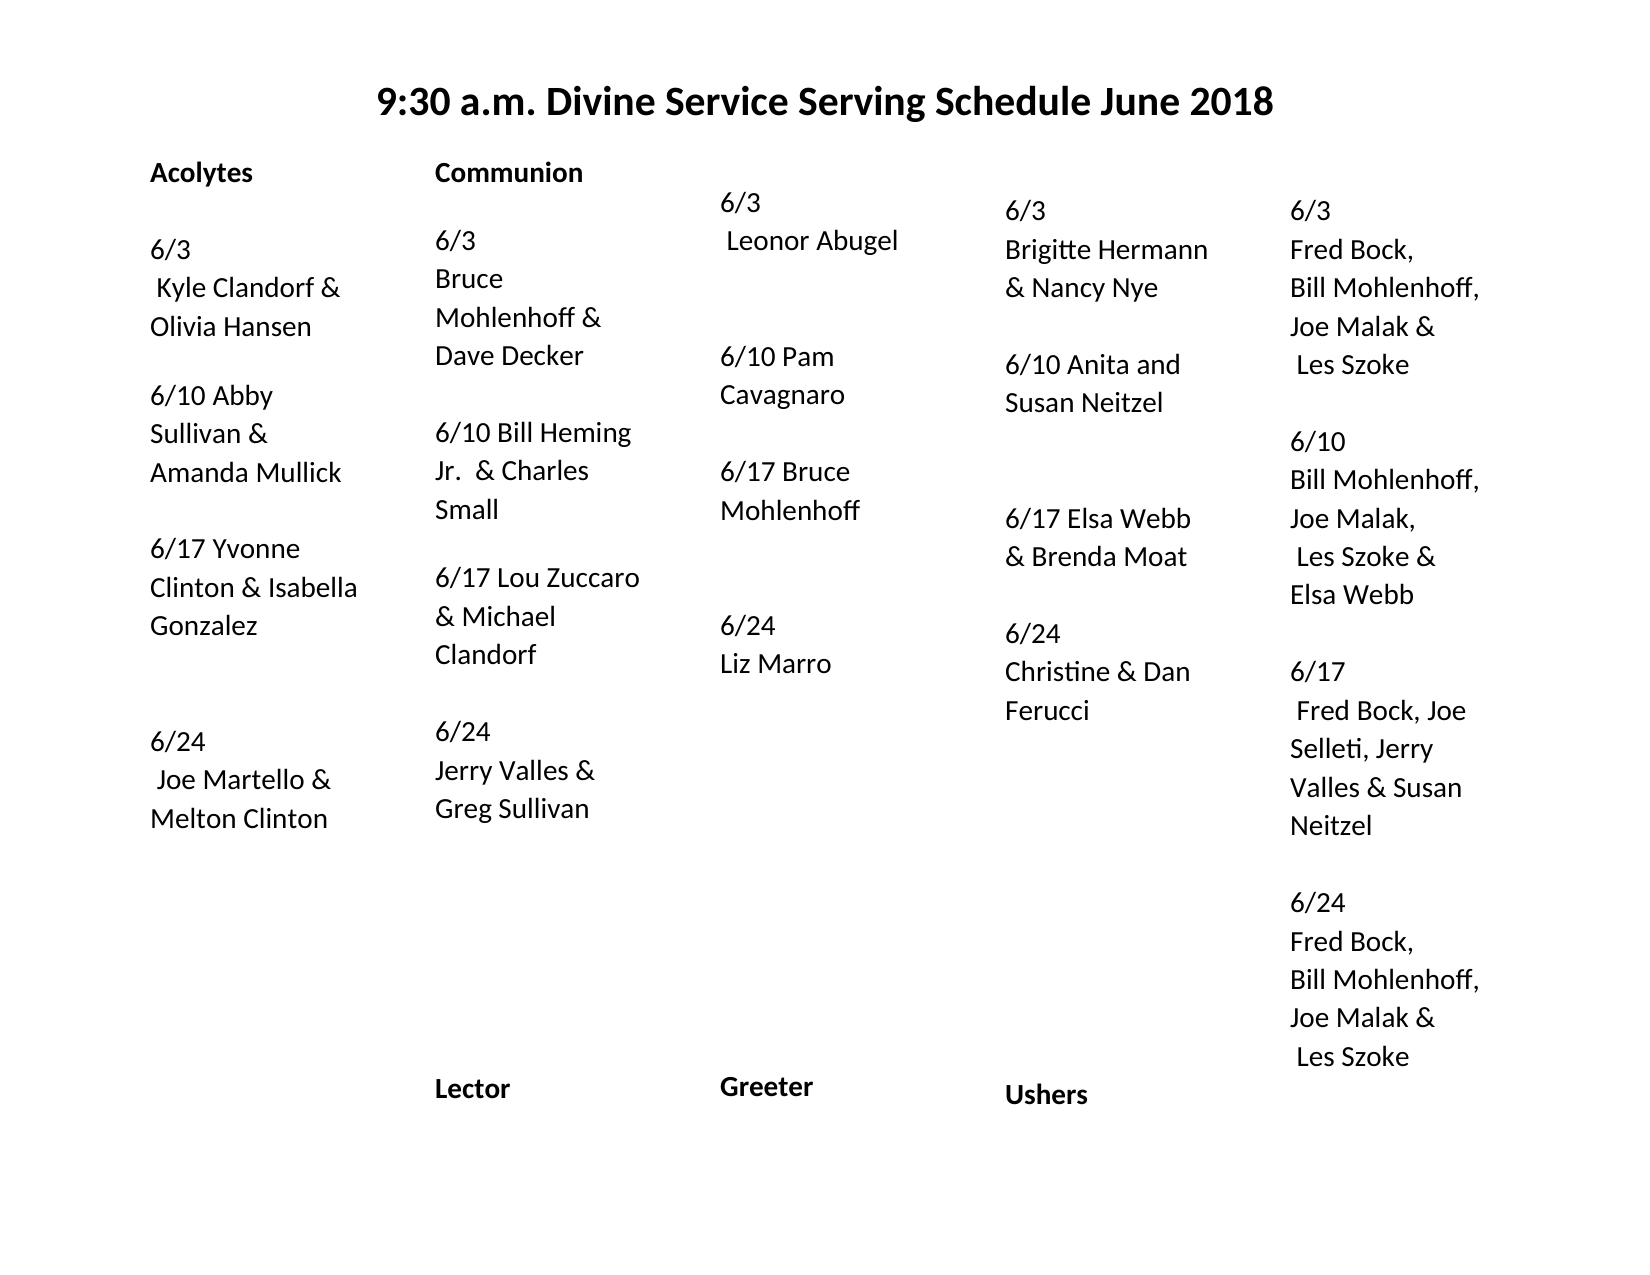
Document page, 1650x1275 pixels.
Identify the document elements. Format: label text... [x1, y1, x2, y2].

text 6/3 [720, 184, 930, 220]
text 6/24 [720, 607, 930, 642]
text Brigitte Hermann & Nancy Nye [1005, 231, 1215, 305]
text Ushers [1005, 1076, 1215, 1112]
text 6/24 [150, 723, 360, 758]
text 6/3 [1290, 192, 1500, 228]
text 6/10 Anita and Susan Neitzel [1005, 346, 1215, 420]
text 6/17 [1290, 653, 1500, 689]
text 6/17 Elsa Webb & Brenda Moat [1005, 500, 1215, 574]
text Bill Mohlenhoff, Joe Malak, [1290, 461, 1500, 535]
text Kyle Clandorf & Olivia Hansen [150, 269, 360, 343]
text 6/3 [435, 222, 645, 257]
text 6/10 [1290, 423, 1500, 458]
text 6/17 Bruce Mohlenhoff [720, 453, 930, 527]
text 6/24 [435, 713, 645, 749]
text 6/3 [150, 231, 360, 266]
text Acolytes [150, 154, 360, 189]
text Liz Marro [720, 645, 930, 681]
text 6/24 [1005, 615, 1215, 651]
text 6/17 Yvonne Clinton & Isabella Gonzalez [150, 531, 360, 643]
text Les Szoke & [1290, 538, 1500, 574]
text 6/24 [1290, 884, 1500, 920]
text 6/10 Abby Sullivan & Amanda Mullick [150, 377, 360, 489]
text Bruce Mohlenhoff & Dave Decker [435, 260, 645, 373]
text 6/10 Pam Cavagnaro [720, 338, 930, 412]
text Bill Mohlenhoff, Joe Malak & [1290, 961, 1500, 1035]
text 6/17 Lou Zuccaro & Michael Clandorf [435, 559, 645, 672]
text Fred Bock, [1290, 923, 1500, 958]
text Greeter [720, 1068, 930, 1104]
text Les Szoke [1290, 346, 1500, 382]
text Leonor Abugel [720, 222, 930, 258]
text Fred Bock, Joe Selleti, Jerry Valles & Susan Neitzel [1290, 692, 1500, 843]
text Bill Mohlenhoff, Joe Malak & [1290, 269, 1500, 343]
text 6/3 [1005, 192, 1215, 228]
text Elsa Webb [1290, 577, 1500, 612]
text Joe Martello & Melton Clinton [150, 761, 360, 835]
text Fred Bock, [1290, 231, 1500, 266]
text 6/10 Bill Heming Jr. & Charles Small [435, 414, 645, 527]
text Lector [435, 1070, 645, 1106]
text Christine & Dan Ferucci [1005, 653, 1215, 728]
text Communion [435, 154, 645, 220]
text Jerry Valles & Greg Sullivan [435, 752, 645, 826]
text Les Szoke [1290, 1038, 1500, 1073]
